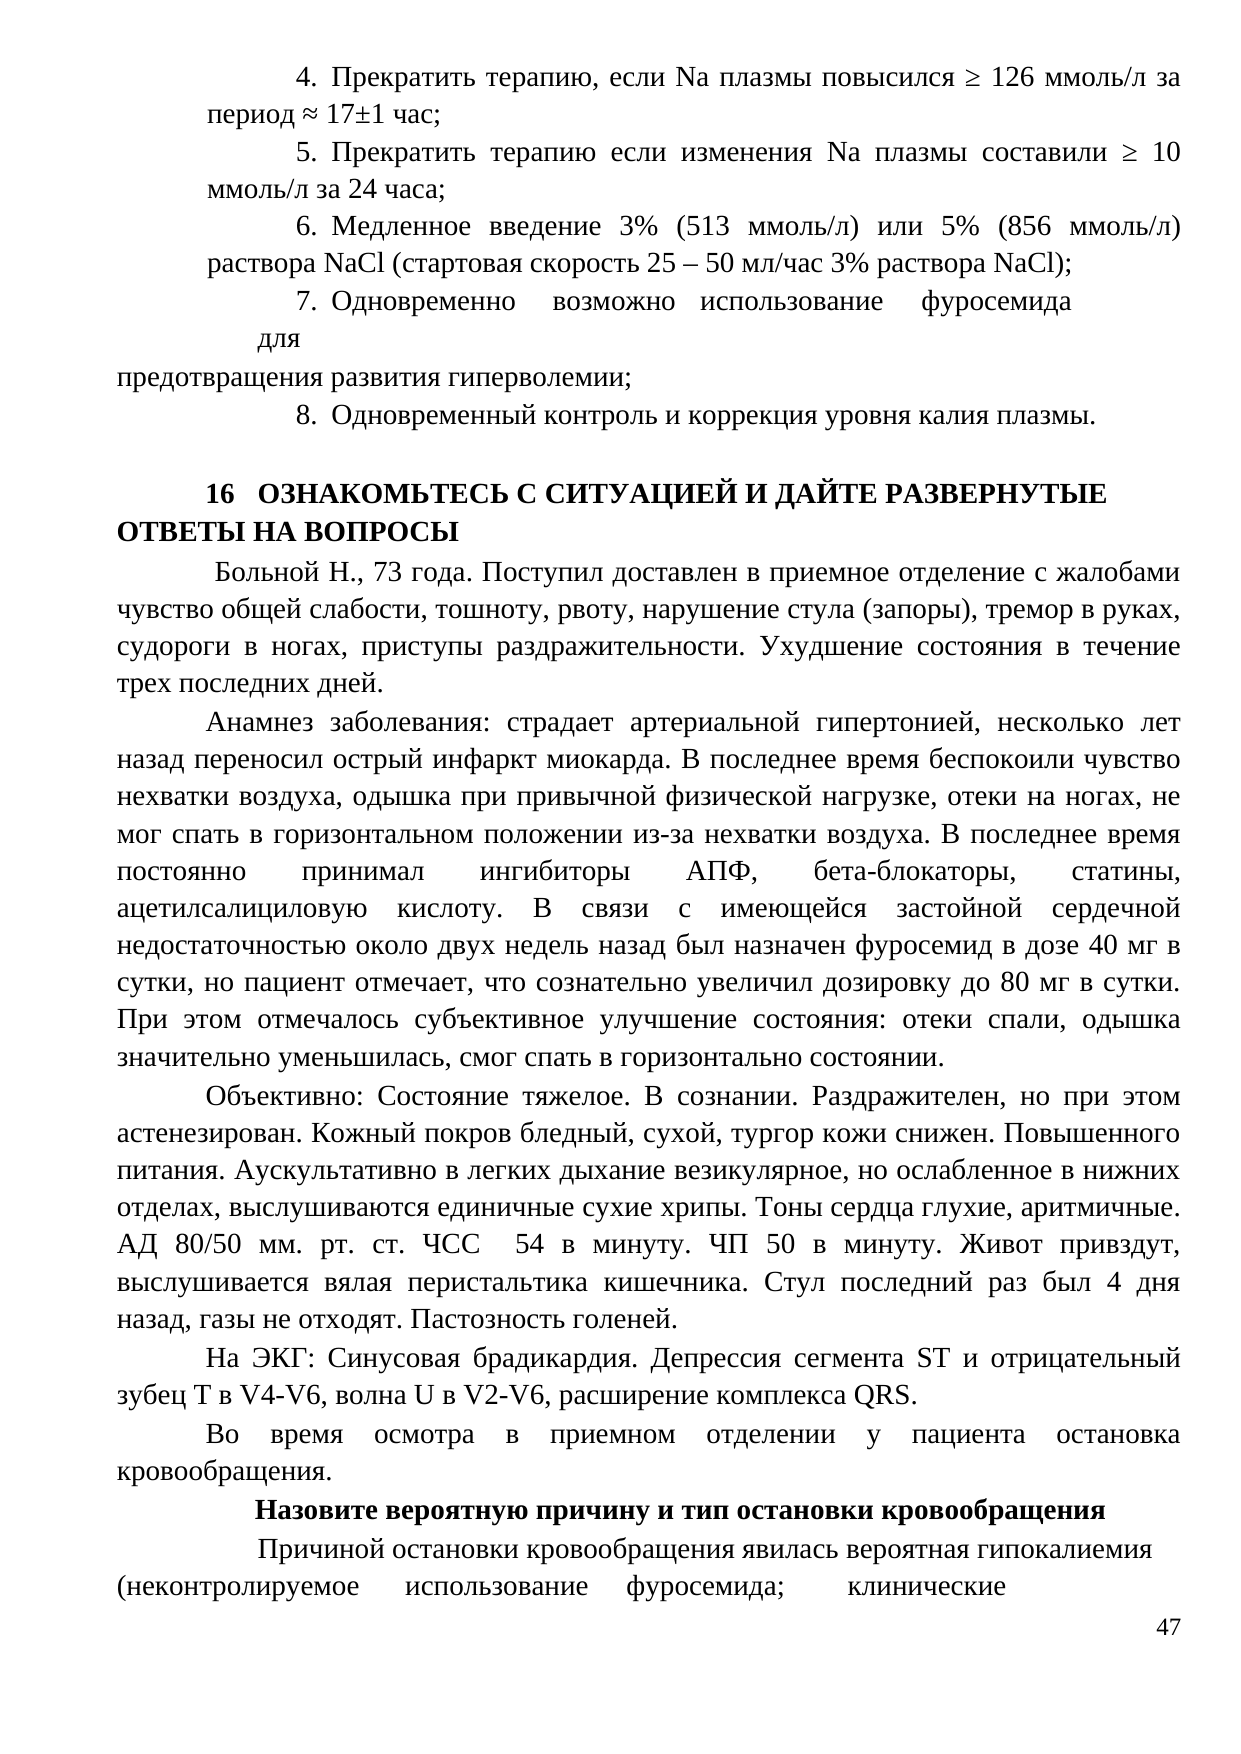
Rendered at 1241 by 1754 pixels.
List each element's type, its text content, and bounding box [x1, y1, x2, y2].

text 16 ОЗНАКОМЬТЕСЬ С СИТУАЦИЕЙ И ДАЙТЕ РАЗВЕРНУТЫЕ ОТВЕТЫ НА ВОПРОСЫ [116, 635, 1188, 707]
list Прекратить терапию если изменения Na плазмы составили ≥ 10 ммоль/л за 24 часа; [207, 289, 1182, 360]
list Прекратить терапию, если Na плазмы повысился ≥ 126 ммоль/л за период ≈ 17±1 час; [207, 213, 1182, 284]
text Анамнез заболевания: страдает артериальной гипертонией, несколько лет назад переносил острый инфаркт миокарда. В последнее время беспокоили чувство нехватки воздуха, одышка при привычной физической нагрузке, отеки на ногах, не мог спать в горизонтальном положении из-за нехватки воздуха. В последнее время постоянно принимал ингибиторы АПФ, бета-блокаторы, статины, ацетилсалициловую кислоту. В связи с имеющейся застойной сердечной недостаточностью около двух недель назад был назначен фуросемид в дозе 40 мг в сутки, но пациент отмечает, что сознательно увеличил дозировку до 80 мг в сутки. При этом отмечалось субъективное улучшение состояния: отеки спали, одышка значительно уменьшилась, смог спать в горизонтально состоянии. [117, 863, 1182, 1231]
text Больной Н., 73 года. Поступил доставлен в приемное отделение с жалобами чувство общей слабости, тошноту, рвоту, нарушение стула (запоры), тремор в руках, судороги в ногах, приступы раздражительности. Ухудшение состояния в течение трех последних дней. [117, 712, 1182, 858]
list Контроль уровня натрия плазмы каждые 1 – 3 часа; [207, 174, 1182, 208]
list Одновременный контроль и коррекция уровня калия плазмы. [207, 556, 1182, 590]
list Исключить развитие церебрального сольтеряющего синдрома (CSW); [207, 59, 1182, 130]
text На ЭКГ: Синусовая брадикардия. Депрессия сегмента ST и отрицательный зубец Т в V4-V6, волна U в V2-V6, расширение комплекса QRS. [117, 1498, 1182, 1569]
text Объективно: Состояние тяжелое. В сознании. Раздражителен, но при этом астенезирован. Кожный покров бледный, сухой, тургор кожи снижен. Повышенного питания. Аускультативно в легких дыхание везикулярное, но ослабленное в нижних отделах, выслушиваются единичные сухие хрипы. Тоны сердца глухие, аритмичные. АД 80/50 мм. рт. ст. ЧСС 54 в минуту. ЧП 50 в минуту. Живот привздут, выслушивается вялая перистальтика кишечника. Стул последний раз был 4 дня назад, газы не отходят. Пастозность голеней. [117, 1236, 1182, 1493]
list Не допускать гипернатриемии во время коррекции; [207, 136, 1182, 169]
list Одновременно возможно использование фуросемида для [207, 441, 1182, 512]
list Медленное введение 3% (513 ммоль/л) или 5% (856 ммоль/л) раствора NaCl (стартовая скорость 25 – 50 мл/час 3% раствора NaCl); [207, 365, 1182, 436]
text предотвращения развития гиперволемии; [117, 517, 1182, 551]
